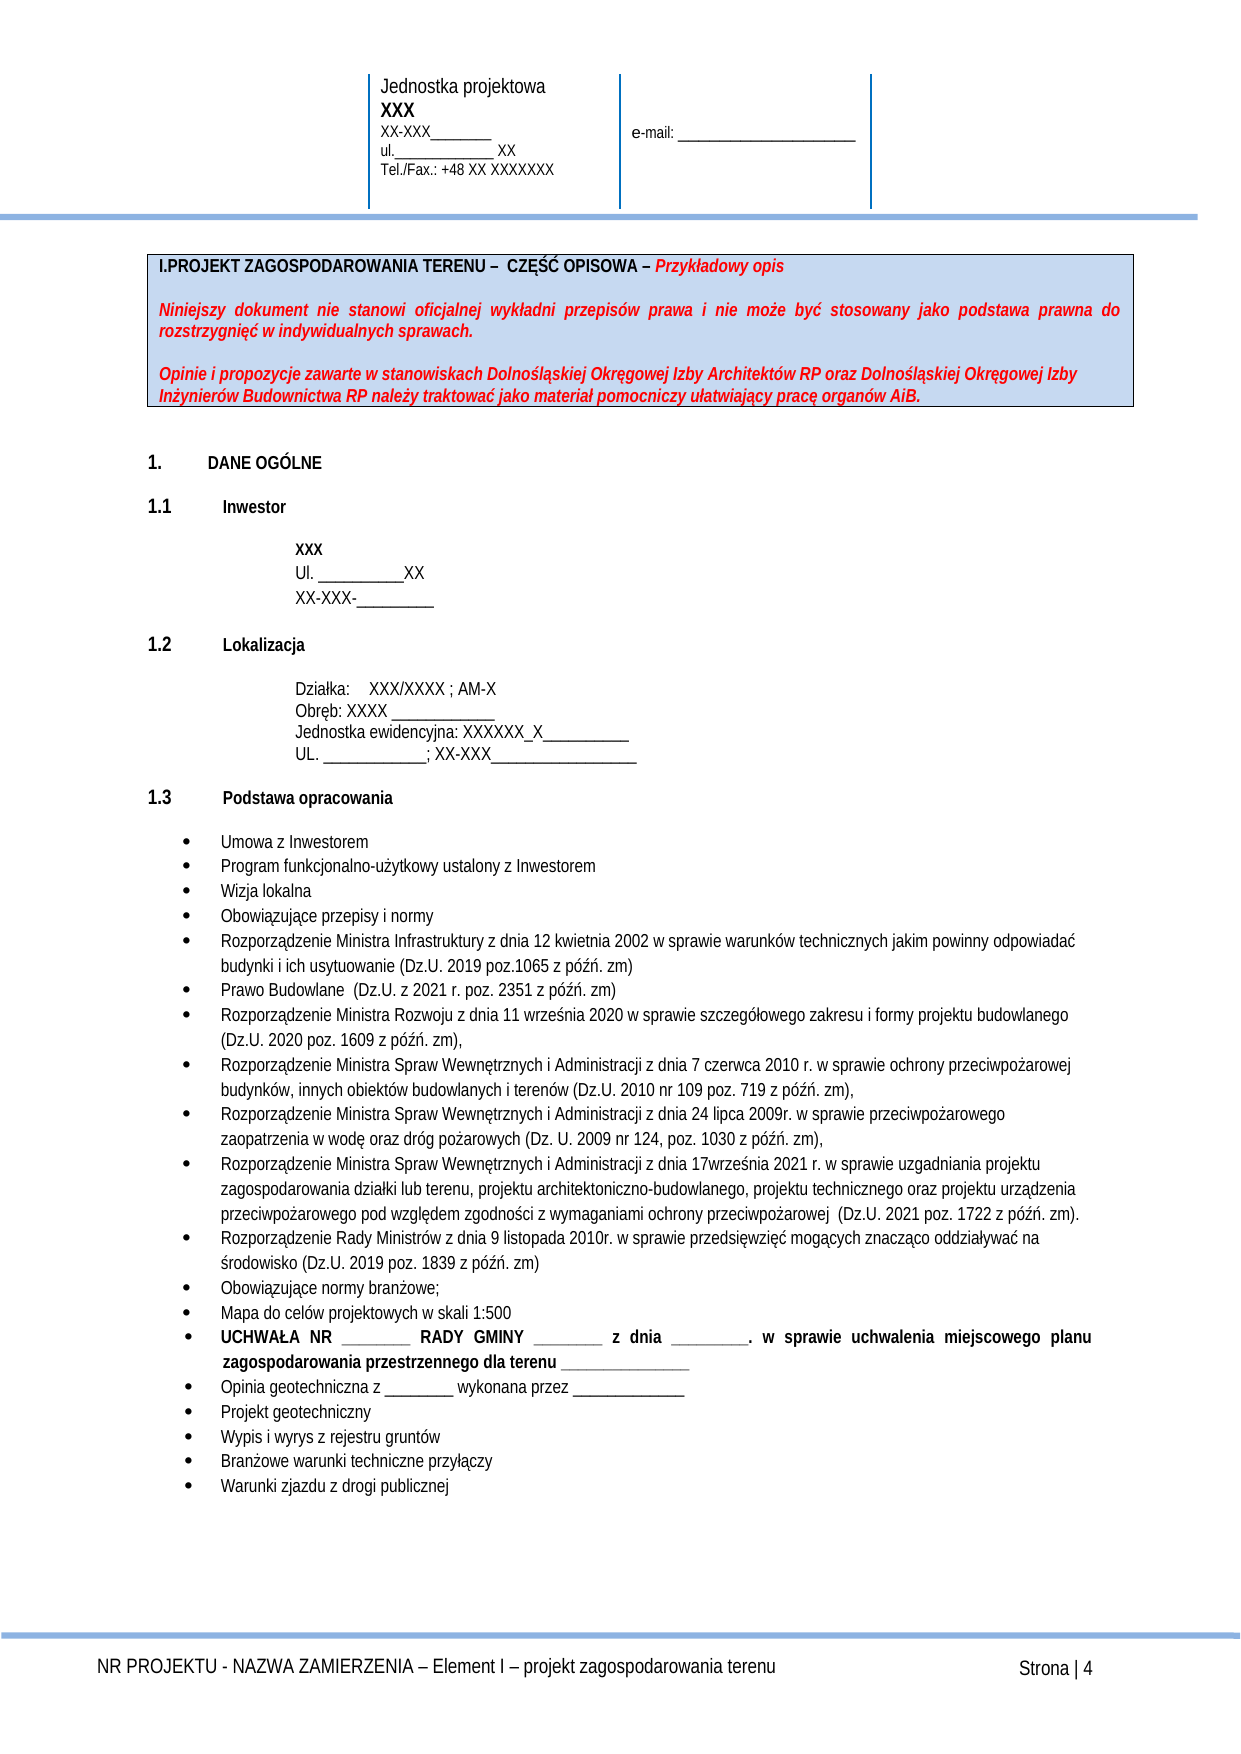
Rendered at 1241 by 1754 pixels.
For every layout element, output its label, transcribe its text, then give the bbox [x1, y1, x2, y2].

list Rozporządzenie Ministra Spraw Wewnętrznych i Administracji z dnia 7 czerwca 2010 r. w sprawie ochrony przeciwpożarowej budynków, innych obiektów budowlanych i terenów (Dz.U. 2010 nr 109 poz. 719 z późń. zm), [183, 1054, 1092, 1100]
subtitle Lokalizacja [148, 632, 1092, 656]
list Obowiązujące normy branżowe; [183, 1277, 1092, 1298]
list Warunki zjazdu z drogi publicznej [185, 1475, 1092, 1497]
list Rozporządzenie Ministra Spraw Wewnętrznych i Administracji z dnia 24 lipca 2009r. w sprawie przeciwpożarowego zaopatrzenia w wodę oraz dróg pożarowych (Dz. U. 2009 nr 124, poz. 1030 z późń. zm), [183, 1103, 1092, 1149]
list Rozporządzenie Ministra Rozwoju z dnia 11 września 2020 w sprawie szczegółowego zakresu i formy projektu budowlanego (Dz.U. 2020 poz. 1609 z późń. zm), [183, 1004, 1092, 1050]
text XXX [239, 540, 1092, 559]
list Obowiązujące przepisy i normy [183, 905, 1092, 926]
list Rozporządzenie Ministra Spraw Wewnętrznych i Administracji z dnia 17września 2021 r. w sprawie uzgadniania projektu zagospodarowania działki lub terenu, projektu architektoniczno-budowlanego, projektu technicznego oraz projektu urządzenia przeciwpożarowego pod względem zgodności z wymaganiami ochrony przeciwpożarowej (Dz.U. 2021 poz. 1722 z późń. zm). [183, 1153, 1092, 1224]
text UL. ____________; XX-XXX_________________ [295, 743, 1092, 764]
list Program funkcjonalno-użytkowy ustalony z Inwestorem [183, 855, 1092, 877]
list Opinia geotechniczna z ________ wykonana przez _____________ [185, 1376, 1092, 1397]
list Rozporządzenie Ministra Infrastruktury z dnia 12 kwietnia 2002 w sprawie warunków technicznych jakim powinny odpowiadać budynki i ich usytuowanie (Dz.U. 2019 poz.1065 z późń. zm) [183, 930, 1092, 976]
subtitle Podstawa opracowania [148, 785, 1092, 809]
table_header I.PROJEKT ZAGOSPODAROWANIA TERENU – CZĘŚĆ OPISOWA – Przykładowy opis Niniejszy dokument nie stanowi oficjalnej wykładni przepisów prawa i nie może być stosowany jako podstawa prawna do rozstrzygnięć w indywidualnych sprawach. Opinie i propozycje zawarte w stanowiskach Dolnośląskiej Okręgowej Izby Architektów RP oraz Dolnośląskiej Okręgowej Izby Inżynierów Budownictwa RP należy traktować jako materiał pomocniczy ułatwiający pracę organów AiB. [148, 255, 1133, 406]
list Wizja lokalna [183, 880, 1092, 902]
text Obręb: XXXX ____________ [295, 699, 1092, 721]
subtitle DANE OGÓLNE [148, 450, 1092, 474]
text Ul. __________XX [239, 562, 1092, 583]
list Wypis i wyrys z rejestru gruntów [185, 1426, 1092, 1447]
list Branżowe warunki techniczne przyłączy [185, 1450, 1092, 1472]
subtitle Inwestor [148, 494, 1092, 518]
text XX-XXX-_________ [239, 587, 1092, 608]
list Prawo Budowlane (Dz.U. z 2021 r. poz. 2351 z późń. zm) [183, 979, 1092, 1001]
list Umowa z Inwestorem [183, 831, 1092, 852]
text Jednostka ewidencyjna: XXXXXX_X__________ [295, 721, 1092, 743]
text Działka: XXX/XXXX ; AM-X [295, 678, 1092, 699]
list Projekt geotechniczny [185, 1401, 1092, 1422]
list Rozporządzenie Rady Ministrów z dnia 9 listopada 2010r. w sprawie przedsięwzięć mogących znacząco oddziaływać na środowisko (Dz.U. 2019 poz. 1839 z późń. zm) [183, 1227, 1092, 1273]
list Mapa do celów projektowych w skali 1:500 [183, 1302, 1092, 1323]
list UCHWAŁA NR ________ RADY GMINY ________ z dnia _________. w sprawie uchwalenia miejscowego planu zagospodarowania przestrzennego dla terenu _______________ [185, 1326, 1092, 1373]
